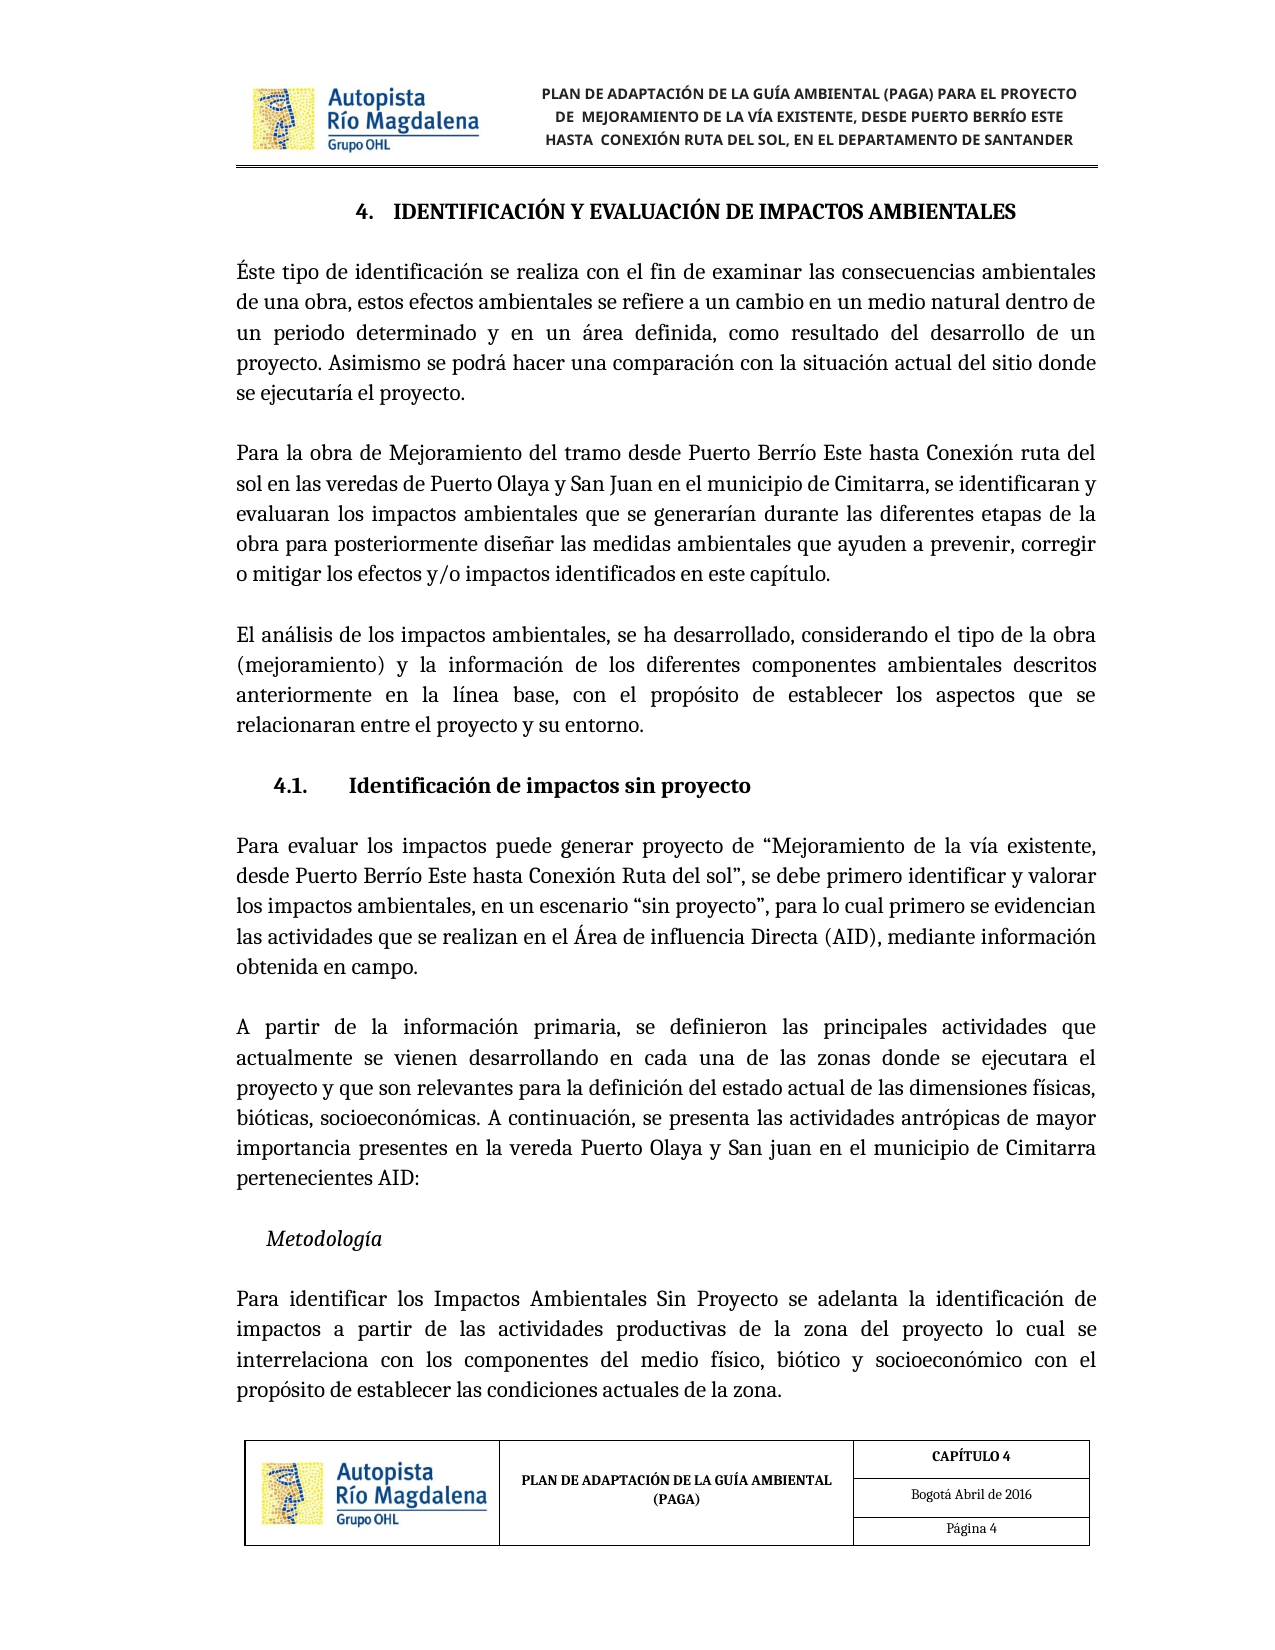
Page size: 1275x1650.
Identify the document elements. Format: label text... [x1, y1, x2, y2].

text El análisis de los impactos ambientales, se ha desarrollado, considerando el tipo de la obra (mejoramiento) y la información de los diferentes componentes ambientales descritos anteriormente en la línea base, con el propósito de establecer los aspectos que se relacionaran entre el proyecto y su entorno. [236, 621, 1098, 738]
text Para la obra de Mejoramiento del tramo desde Puerto Berrío Este hasta Conexión ruta del sol en las veredas de Puerto Olaya y San Juan en el municipio de Cimitarra, se identificaran y evaluaran los impactos ambientales que se generarían durante las diferentes etapas de la obra para posteriormente diseñar las medidas ambientales que ayuden a prevenir, corregir o mitigar los efectos y/o impactos identificados en este capítulo. [236, 440, 1098, 587]
picture [256, 1448, 491, 1532]
text A partir de la información primaria, se definieron las principales actividades que actualmente se vienen desarrollando en cada una de las zonas donde se ejecutara el proyecto y que son relevantes para la definición del estado actual de las dimensiones físicas, bióticas, socioeconómicas. A continuación, se presenta las actividades antrópicas de mayor importancia presentes en la vereda Puerto Olaya y San juan en el municipio de Cimitarra pertenecientes AID: [236, 1014, 1098, 1191]
subtitle Metodología [266, 1226, 1098, 1252]
text Para evaluar los impactos puede generar proyecto de “Mejoramiento de la vía existente, desde Puerto Berrío Este hasta Conexión Ruta del sol”, se debe primero identificar y valorar los impactos ambientales, en un escenario “sin proyecto”, para lo cual primero se evidencian las actividades que se realizan en el Área de influencia Directa (AID), mediante información obtenida en campo. [236, 833, 1098, 980]
text Éste tipo de identificación se realiza con el fin de examinar las consecuencias ambientales de una obra, estos efectos ambientales se refiere a un cambio en un medio natural dentro de un periodo determinado y en un área definida, como resultado del desarrollo de un proyecto. Asimismo se podrá hacer una comparación con la situación actual del sitio donde se ejecutaría el proyecto. [236, 259, 1098, 406]
text Para identificar los Impactos Ambientales Sin Proyecto se adelanta la identificación de impactos a partir de las actividades productivas de la zona del proyecto lo cual se interrelaciona con los componentes del medio físico, biótico y socioeconómico con el propósito de establecer las condiciones actuales de la zona. [236, 1286, 1098, 1403]
subtitle Identificación de impactos sin proyecto [274, 772, 1061, 799]
subtitle Identificación y evaluación de impactos ambientales [274, 198, 1098, 225]
picture [247, 73, 482, 158]
